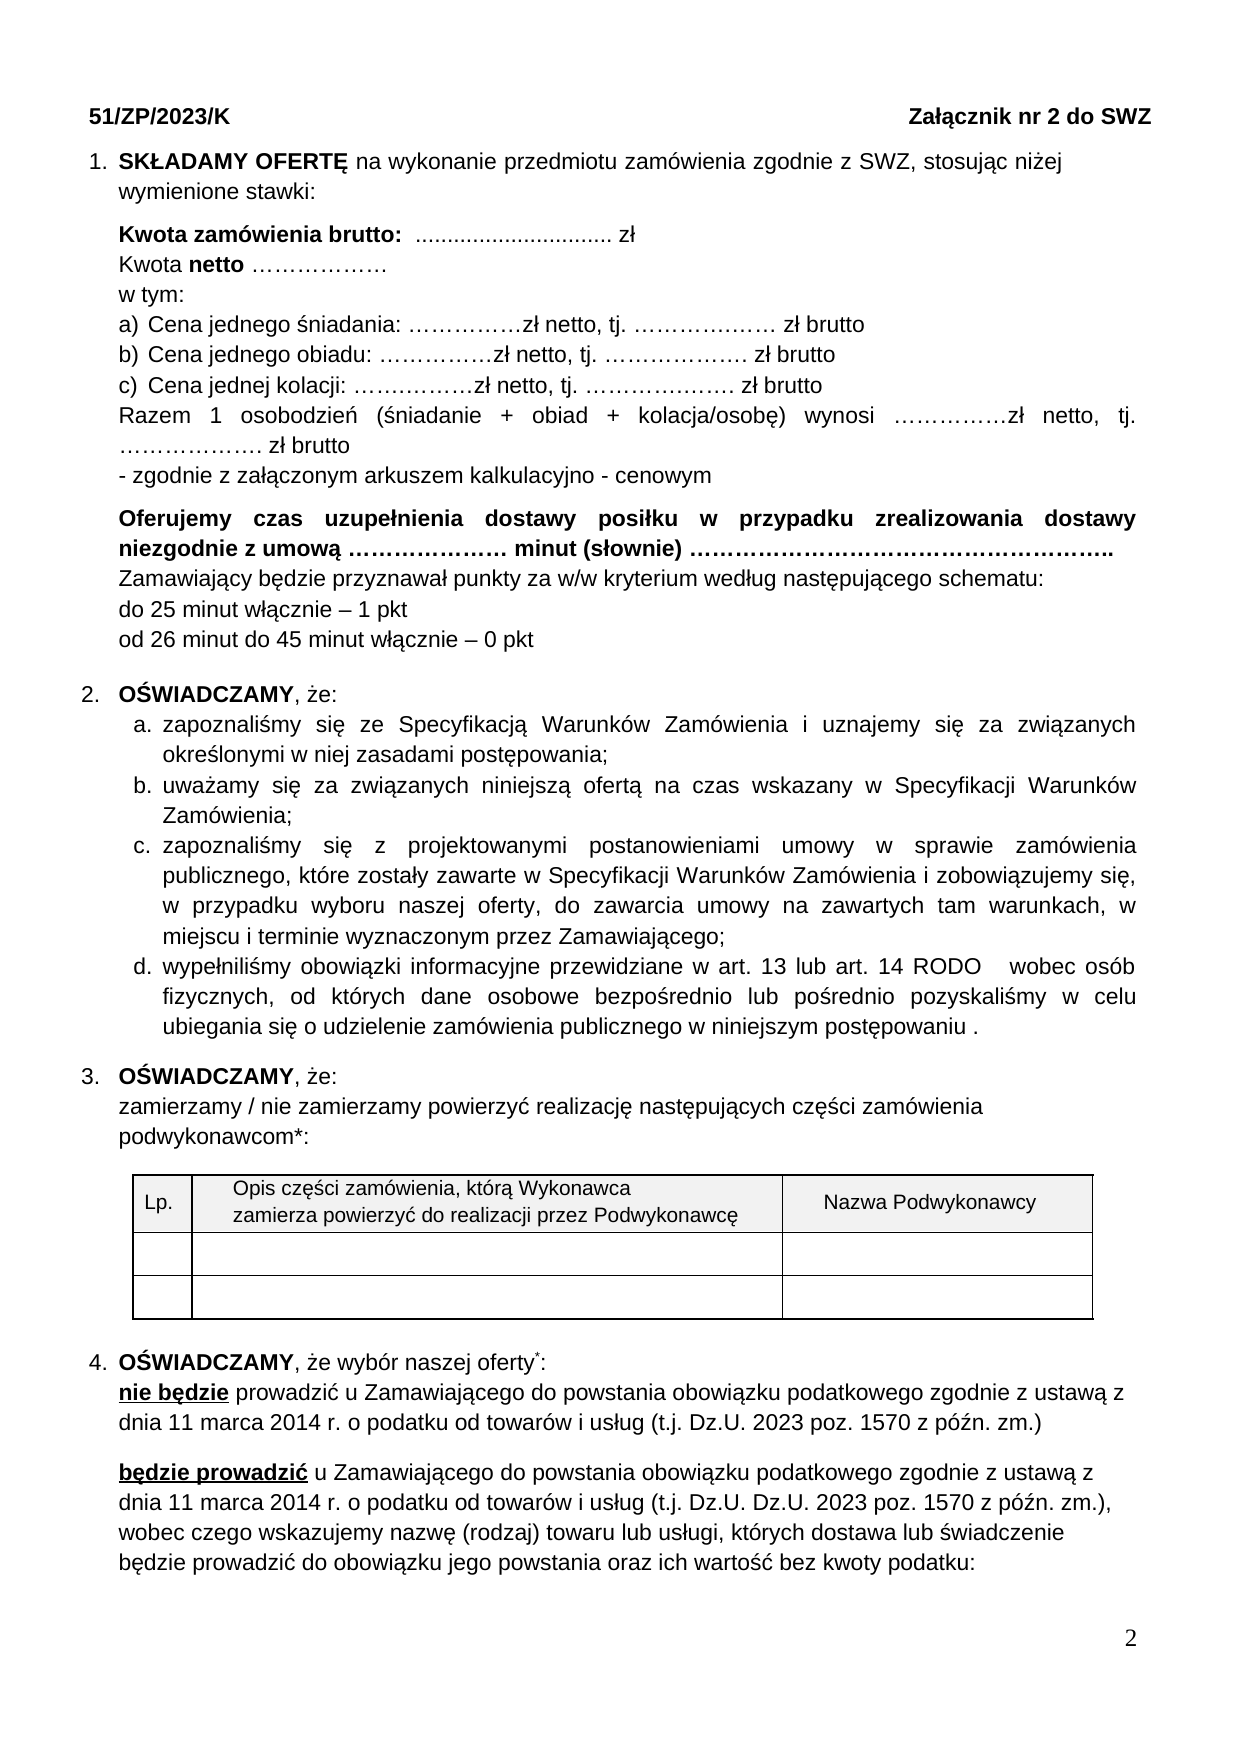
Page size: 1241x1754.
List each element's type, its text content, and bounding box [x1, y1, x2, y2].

list Cena jednego śniadania: ……………zł netto, tj. ………….…… zł brutto [118, 311, 1137, 338]
text do 25 minut włącznie – 1 pkt [118, 596, 1137, 622]
text w tym: [118, 281, 1137, 307]
list SKŁADAMY OFERTĘ na wykonanie przedmiotu zamówienia zgodnie z SWZ, stosując niżej wymienione stawki: [89, 148, 1063, 204]
table_cell [134, 1233, 191, 1274]
text od 26 minut do 45 minut włącznie – 0 pkt [118, 626, 1137, 652]
list uważamy się za związanych niniejszą ofertą na czas wskazany w Specyfikacji Warunków Zamówienia; [133, 772, 1137, 828]
list OŚWIADCZAMY, że wybór naszej oferty*: [89, 1349, 1137, 1375]
text Oferujemy czas uzupełnienia dostawy posiłku w przypadku zrealizowania dostawy niezgodnie z umową ………………… minut (słownie) ……………………………………………….. [118, 505, 1137, 562]
list zapoznaliśmy się ze Specyfikacją Warunków Zamówienia i uznajemy się za związanych określonymi w niej zasadami postępowania; [133, 711, 1137, 768]
list Cena jednej kolacji: …….………zł netto, tj. ………….……. zł brutto [118, 372, 1137, 398]
text Zamawiający będzie przyznawał punkty za w/w kryterium według następującego schematu: [118, 565, 1137, 592]
list OŚWIADCZAMY, że: [81, 681, 1137, 707]
table_header Opis części zamówienia, którą Wykonawca zamierza powierzyć do realizacji przez Podwykonawcę [193, 1176, 782, 1231]
table_header Nazwa Podwykonawcy [783, 1176, 1092, 1231]
table_cell [134, 1276, 191, 1318]
text Kwota zamówienia brutto: ............................... zł [118, 221, 1137, 247]
text Razem 1 osobodzień (śniadanie + obiad + kolacja/osobę) wynosi ……………zł netto, tj. ………………. zł brutto [118, 402, 1137, 458]
table_cell [193, 1276, 782, 1318]
list OŚWIADCZAMY, że: [81, 1063, 1137, 1089]
text zamierzamy / nie zamierzamy powierzyć realizację następujących części zamówienia podwykonawcom*: [118, 1093, 1137, 1149]
table_cell [783, 1276, 1092, 1318]
list wypełniliśmy obowiązki informacyjne przewidziane w art. 13 lub art. 14 RODO wobec osób fizycznych, od których dane osobowe bezpośrednio lub pośrednio pozyskaliśmy w celu ubiegania się o udzielenie zamówienia publicznego w niniejszym postępowaniu . [133, 953, 1137, 1040]
list nie będzie prowadzić u Zamawiającego do powstania obowiązku podatkowego zgodnie z ustawą z dnia 11 marca 2014 r. o podatku od towarów i usług (t.j. Dz.U. 2023 poz. 1570 z późn. zm.) [118, 1379, 1137, 1435]
table_header Lp. [134, 1176, 191, 1231]
list będzie prowadzić u Zamawiającego do powstania obowiązku podatkowego zgodnie z ustawą z dnia 11 marca 2014 r. o podatku od towarów i usług (t.j. Dz.U. Dz.U. 2023 poz. 1570 z późn. zm.), wobec czego wskazujemy nazwę (rodzaj) towaru lub usługi, których dostawa lub świadczenie będzie prowadzić do obowiązku jego powstania oraz ich wartość bez kwoty podatku: [118, 1458, 1137, 1576]
list Cena jednego obiadu: ……………zł netto, tj. ………………. zł brutto [118, 341, 1137, 368]
table_cell [783, 1233, 1092, 1274]
table_cell [193, 1233, 782, 1274]
list zapoznaliśmy się z projektowanymi postanowieniami umowy w sprawie zamówienia publicznego, które zostały zawarte w Specyfikacji Warunków Zamówienia i zobowiązujemy się, w przypadku wyboru naszej oferty, do zawarcia umowy na zawartych tam warunkach, w miejscu i terminie wyznaczonym przez Zamawiającego; [133, 832, 1137, 949]
text Kwota netto ……………… [118, 251, 1137, 277]
text - zgodnie z załączonym arkuszem kalkulacyjno - cenowym [118, 462, 1137, 489]
